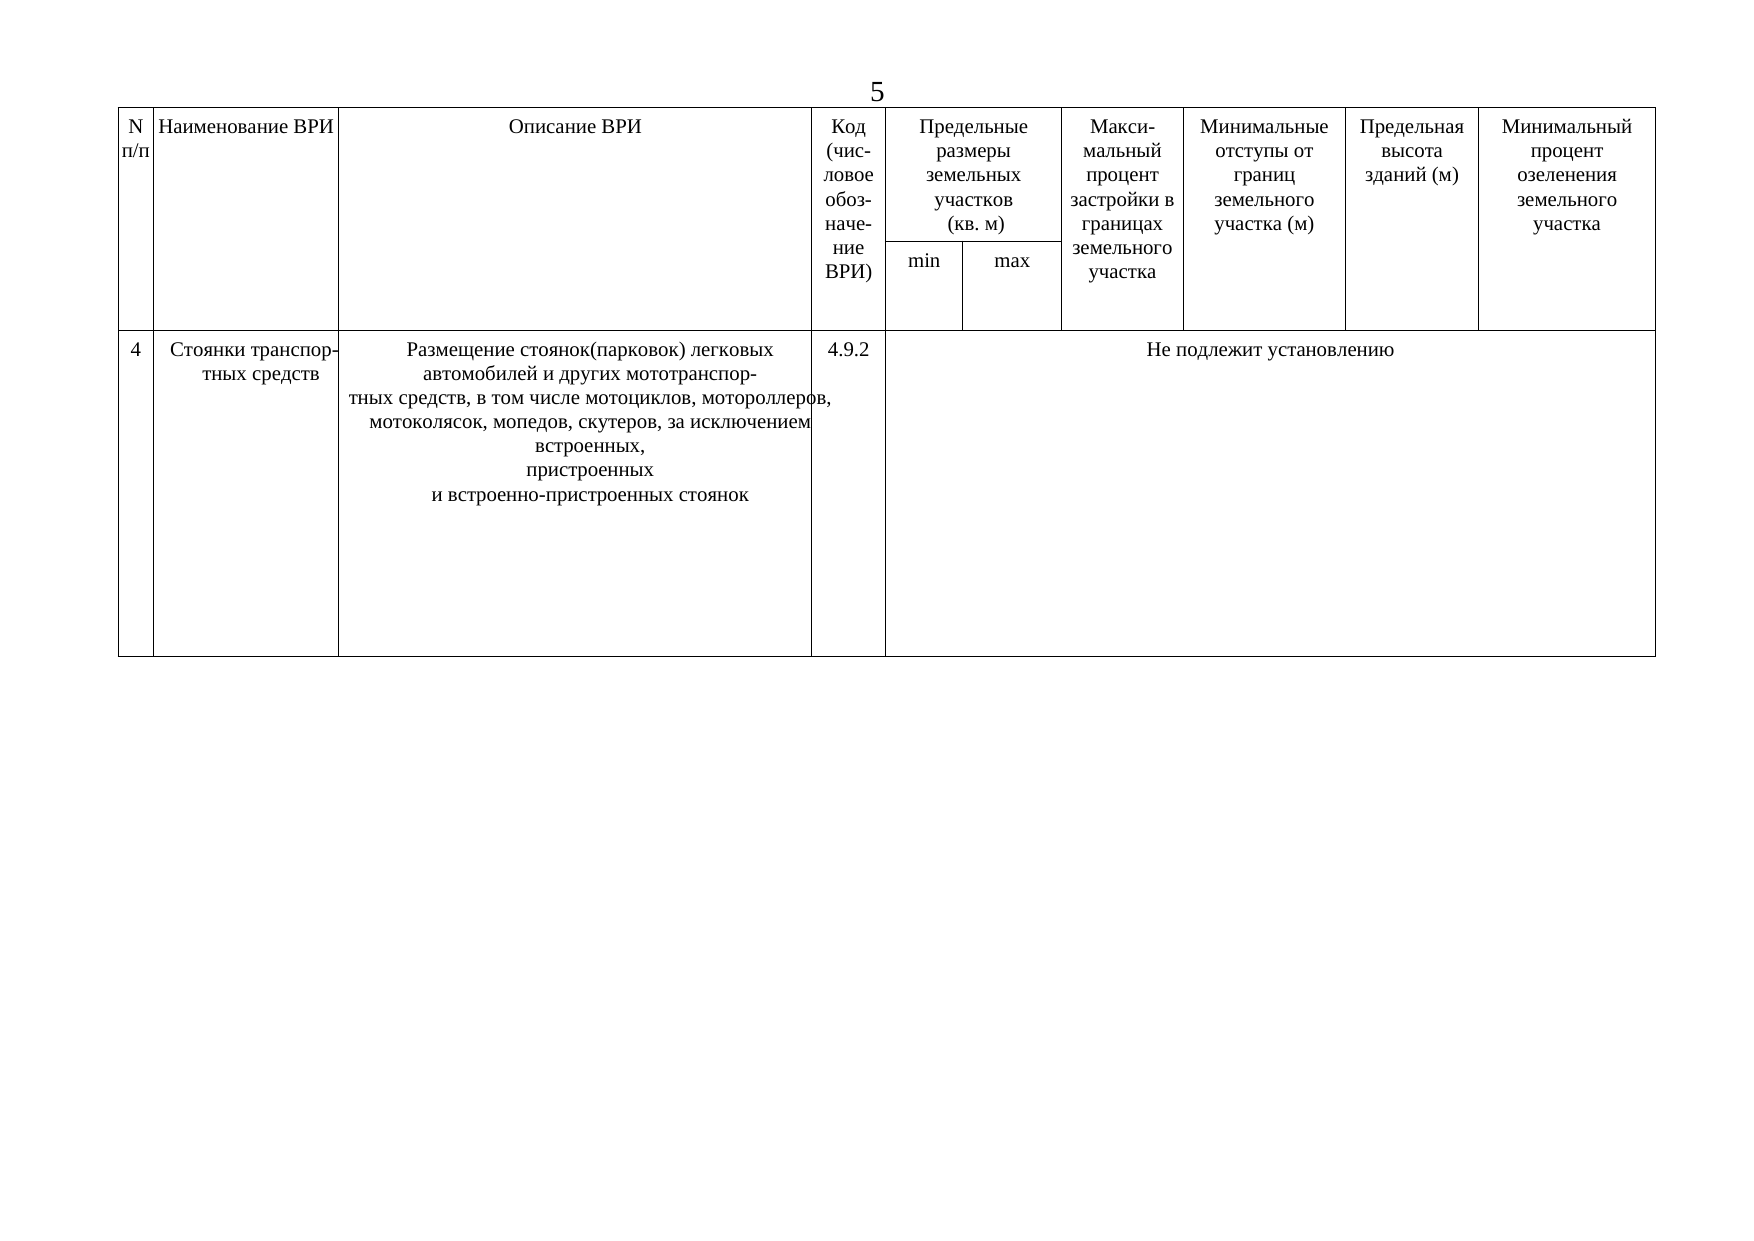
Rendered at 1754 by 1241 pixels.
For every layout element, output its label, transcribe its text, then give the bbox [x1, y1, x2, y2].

table_cell max [963, 242, 1061, 330]
table_header Код (чис-ловое обоз-наче-ние ВРИ) [812, 108, 885, 330]
table_header Описание ВРИ [339, 108, 811, 330]
table_cell Размещение стоянок(парковок) легковых автомобилей и других мототранспор- тных средств, в том числе мотоциклов, мотороллеров, мотоколясок, мопедов, скутеров, за исключением встроенных, пристроенных и встроенно-пристроенных стоянок [339, 331, 811, 656]
table_cell 4 [119, 331, 153, 656]
table_header Минимальные отступы от границ земельного участка (м) [1184, 108, 1345, 330]
table_header Предельные размеры земельных участков (кв. м) [886, 108, 1061, 241]
table_header Наименование ВРИ [154, 108, 338, 330]
table_header Минимальный процент озеленения земельного участка [1479, 108, 1655, 330]
table_cell 4.9.2 [812, 331, 885, 656]
table_header N п/п [119, 108, 153, 330]
table_cell Не подлежит установлению [886, 331, 1655, 656]
table_cell min [886, 242, 962, 330]
table_cell Стоянки транспор- тных средств [154, 331, 338, 656]
table_header Предельная высота зданий (м) [1346, 108, 1478, 330]
table_header Макси-мальный процент застройки в границах земельного участка [1062, 108, 1183, 330]
